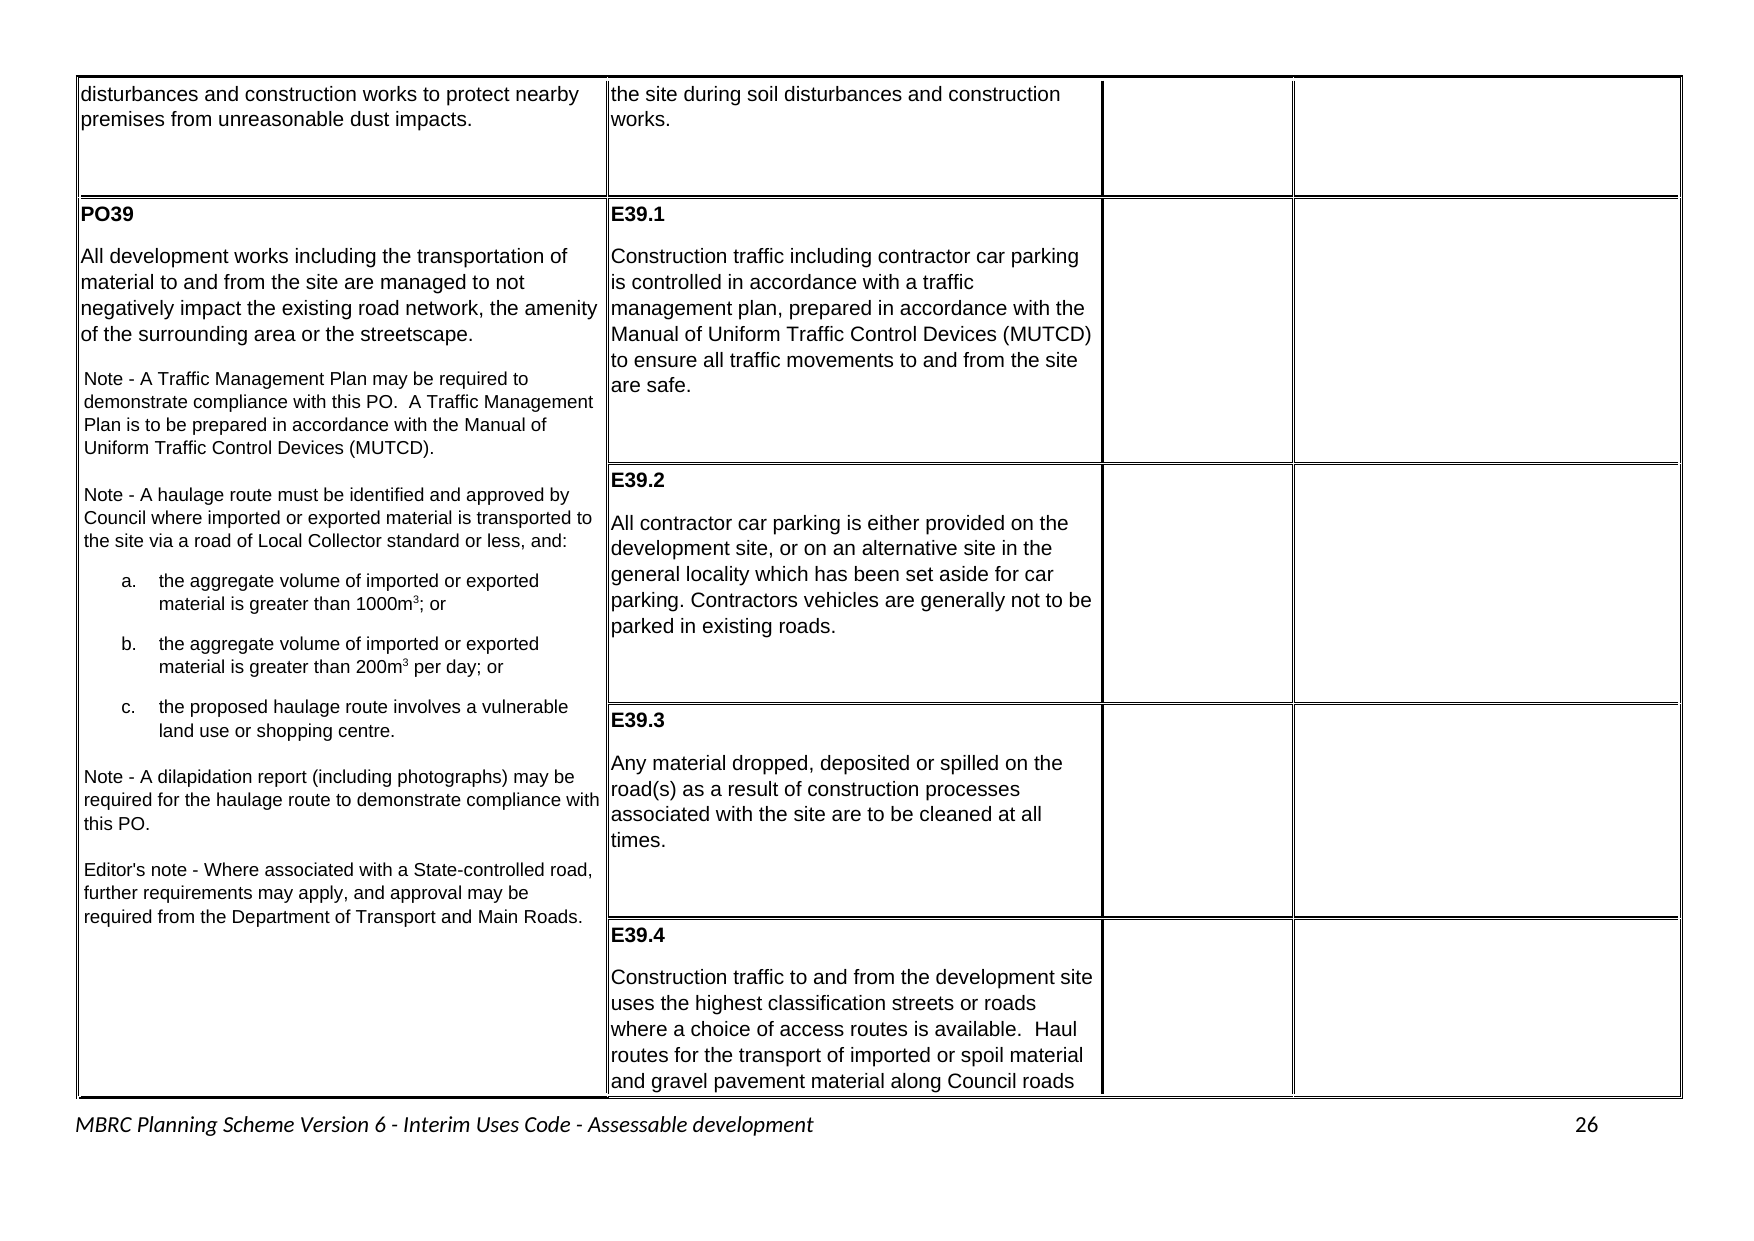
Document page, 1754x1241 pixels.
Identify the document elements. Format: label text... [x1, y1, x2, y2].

table_cell [1294, 916, 1680, 1096]
table_cell [1295, 195, 1680, 461]
table_cell [1104, 199, 1292, 461]
table_cell [1102, 78, 1294, 195]
table_cell [1104, 465, 1292, 702]
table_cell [608, 920, 1102, 1096]
table_cell [1104, 705, 1292, 916]
table_cell [1294, 702, 1681, 916]
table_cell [608, 78, 1102, 195]
table_cell [1294, 78, 1680, 195]
table_cell E39.1 Construction traffic including contractor car parking is controlled in accordance with a traffic management plan, prepared in accordance with the Manual of Uniform Traffic Control Devices (MUTCD) to ensure all traffic movements to and from the site are safe. [609, 199, 1101, 461]
table_cell [1295, 461, 1680, 702]
table_cell PO39 All development works including the transportation of material to and from the site are managed to not negatively impact the existing road network, the amenity of the surrounding area or the streetscape. [79, 195, 607, 1096]
table_cell [1102, 920, 1294, 1096]
table_cell E39.3 Any material dropped, deposited or spilled on the road(s) as a result of construction processes associated with the site are to be cleaned at all times. [609, 705, 1101, 916]
table_cell E39.2 All contractor car parking is either provided on the development site, or on an alternative site in the general locality which has been set aside for car parking. Contractors vehicles are generally not to be parked in existing roads. [609, 465, 1101, 702]
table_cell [79, 78, 607, 195]
